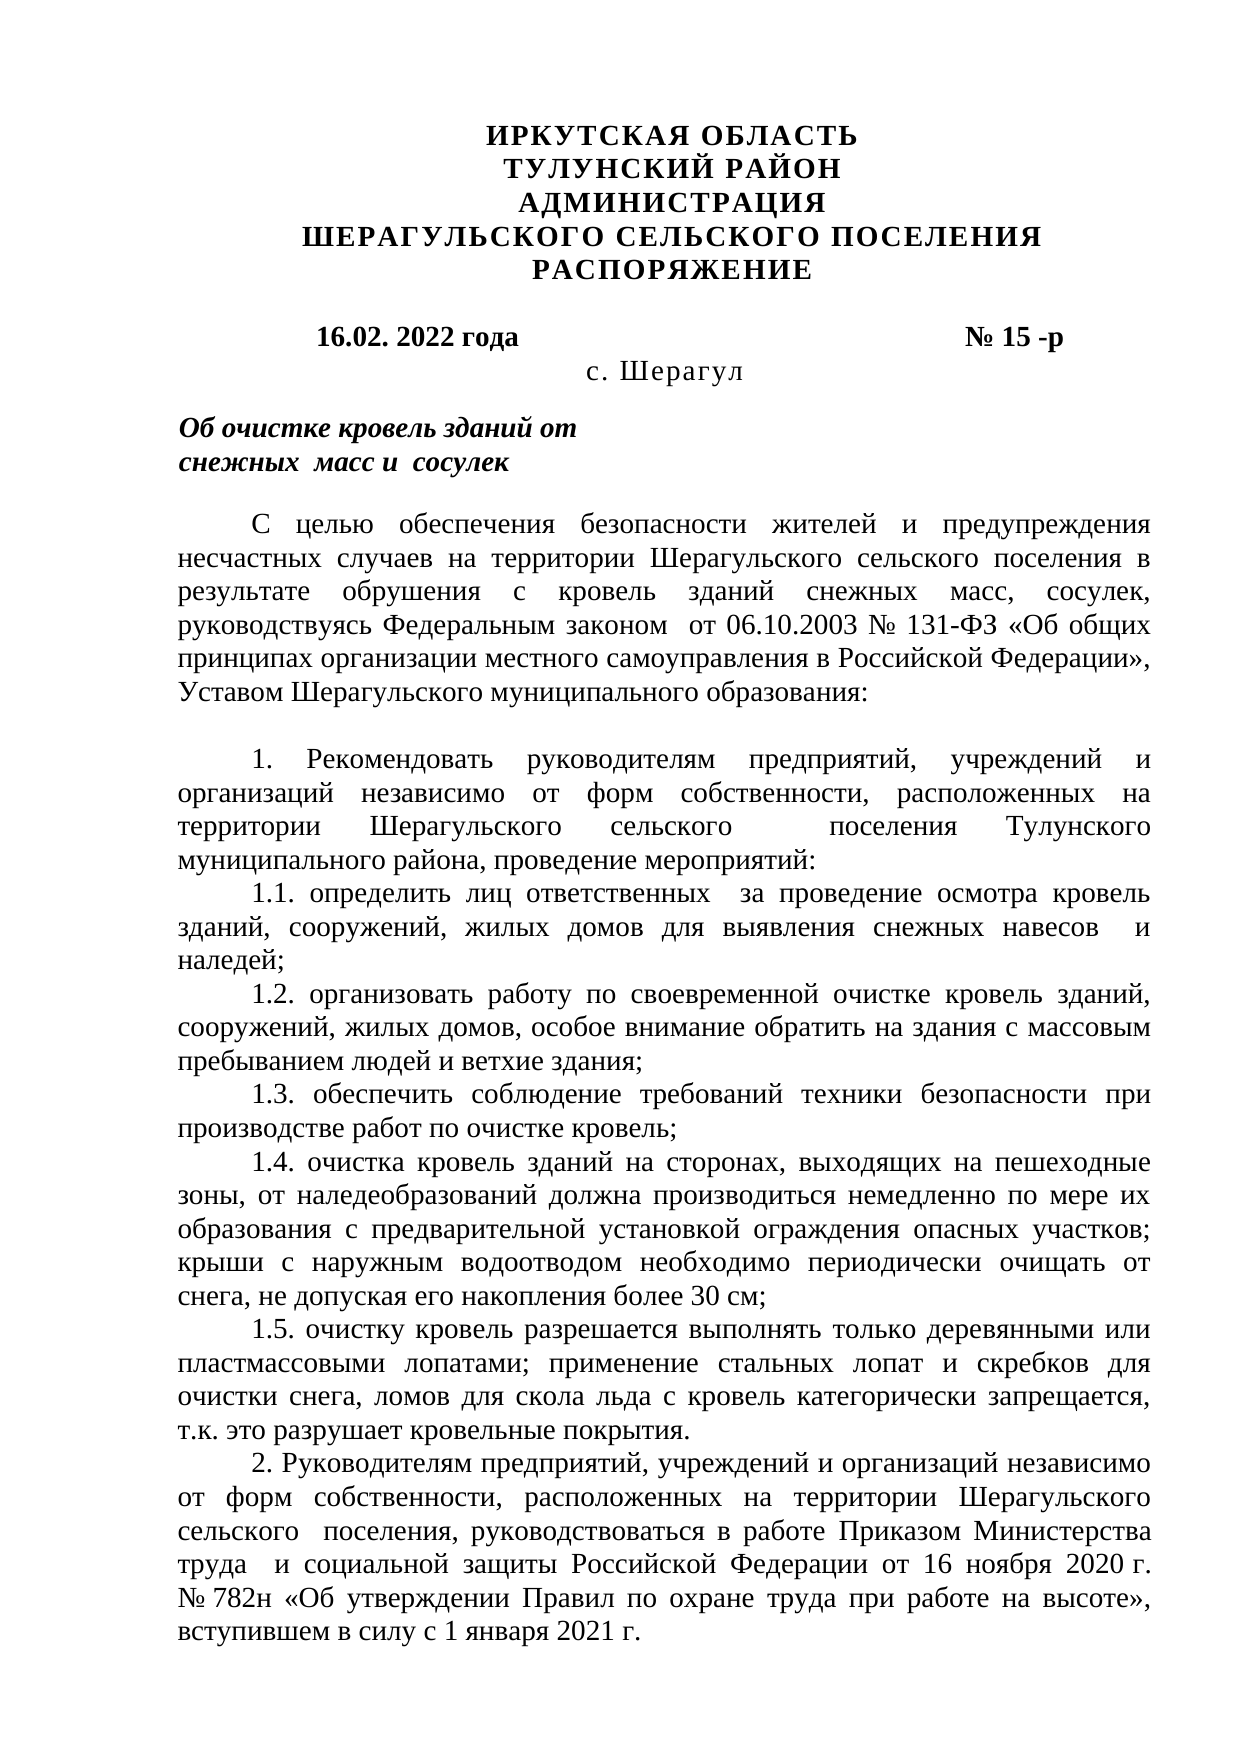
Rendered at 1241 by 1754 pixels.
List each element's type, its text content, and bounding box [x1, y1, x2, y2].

text РАСПОРЯЖЕНИЕ [0, 252, 1240, 286]
text 2. Руководителям предприятий, учреждений и организаций независимо от форм собственности, расположенных на территории Шерагульского сельского поселения, руководствоваться в работе Приказом Министерства труда и социальной защиты Российской Федерации от 16 ноября 2020 г. № 782н «Об утверждении Правил по охране труда при работе на высоте», вступившем в силу с 1 января 2021 г. [177, 1446, 1152, 1647]
text снежных масс и сосулек [177, 444, 1152, 478]
text 1. Рекомендовать руководителям предприятий, учреждений и организаций независимо от форм собственности, расположенных на территории Шерагульского сельского поселения Тулунского муниципального района, проведение мероприятий: [177, 741, 1152, 875]
text с. Шерагул [177, 353, 1152, 386]
text 1.3. обеспечить соблюдение требований техники безопасности при производстве работ по очистке кровель; [177, 1077, 1152, 1144]
text 1.2. организовать работу по своевременной очистке кровель зданий, сооружений, жилых домов, особое внимание обратить на здания с массовым пребыванием людей и ветхие здания; [177, 976, 1152, 1077]
text С целью обеспечения безопасности жителей и предупреждения несчастных случаев на территории Шерагульского сельского поселения в результате обрушения с кровель зданий снежных масс, сосулек, руководствуясь Федеральным законом от 06.10.2003 № 131-ФЗ «Об общих принципах организации местного самоуправления в Российской Федерации», Уставом Шерагульского муниципального образования: [177, 506, 1152, 708]
text ТУЛУНСКИЙ РАЙОН [0, 152, 1240, 185]
text 16.02. 2022 года № 15 -р [177, 319, 1152, 353]
text 1.4. очистка кровель зданий на сторонах, выходящих на пешеходные зоны, от наледеобразований должна производиться немедленно по мере их образования с предварительной установкой ограждения опасных участков; крыши с наружным водоотводом необходимо периодически очищать от снега, не допуская его накопления более 30 см; [177, 1144, 1152, 1311]
text 1.5. очистку кровель разрешается выполнять только деревянными или пластмассовыми лопатами; применение стальных лопат и скребков для очистки снега, ломов для скола льда с кровель категорически запрещается, т.к. это разрушает кровельные покрытия. [177, 1311, 1152, 1446]
text Об очистке кровель зданий от [177, 411, 1152, 444]
text 1.1. определить лиц ответственных за проведение осмотра кровель зданий, сооружений, жилых домов для выявления снежных навесов и наледей; [177, 875, 1152, 976]
text ШЕРАГУЛЬСКОГО СЕЛЬСКОГО ПОСЕЛЕНИЯ [0, 219, 1240, 252]
text АДМИНИСТРАЦИЯ [0, 185, 1240, 219]
text ИРКУТСКАЯ ОБЛАСТЬ [0, 118, 1240, 152]
